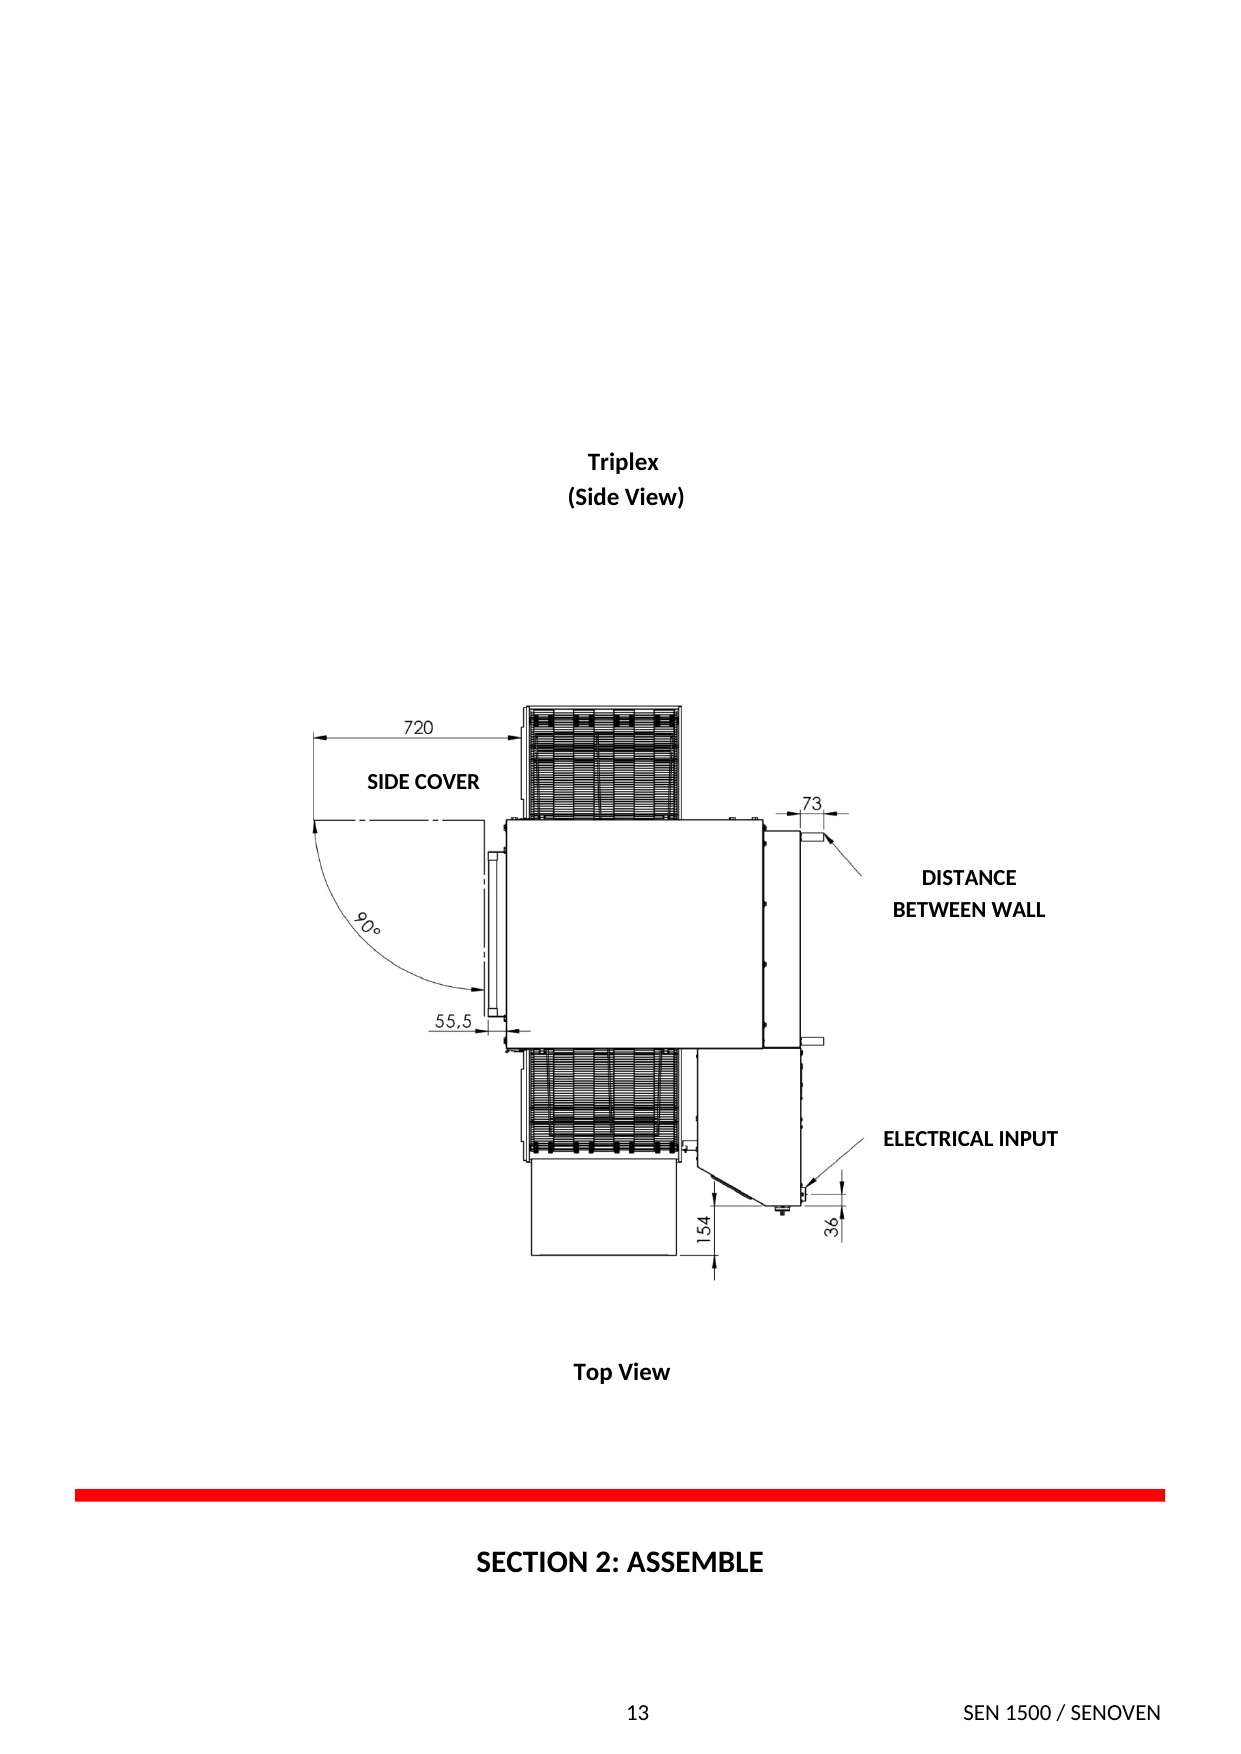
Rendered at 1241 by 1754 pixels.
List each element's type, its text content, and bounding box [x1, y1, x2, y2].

text SECTION 2: ASSEMBLE [75, 1542, 1165, 1580]
picture [303, 695, 1002, 1289]
